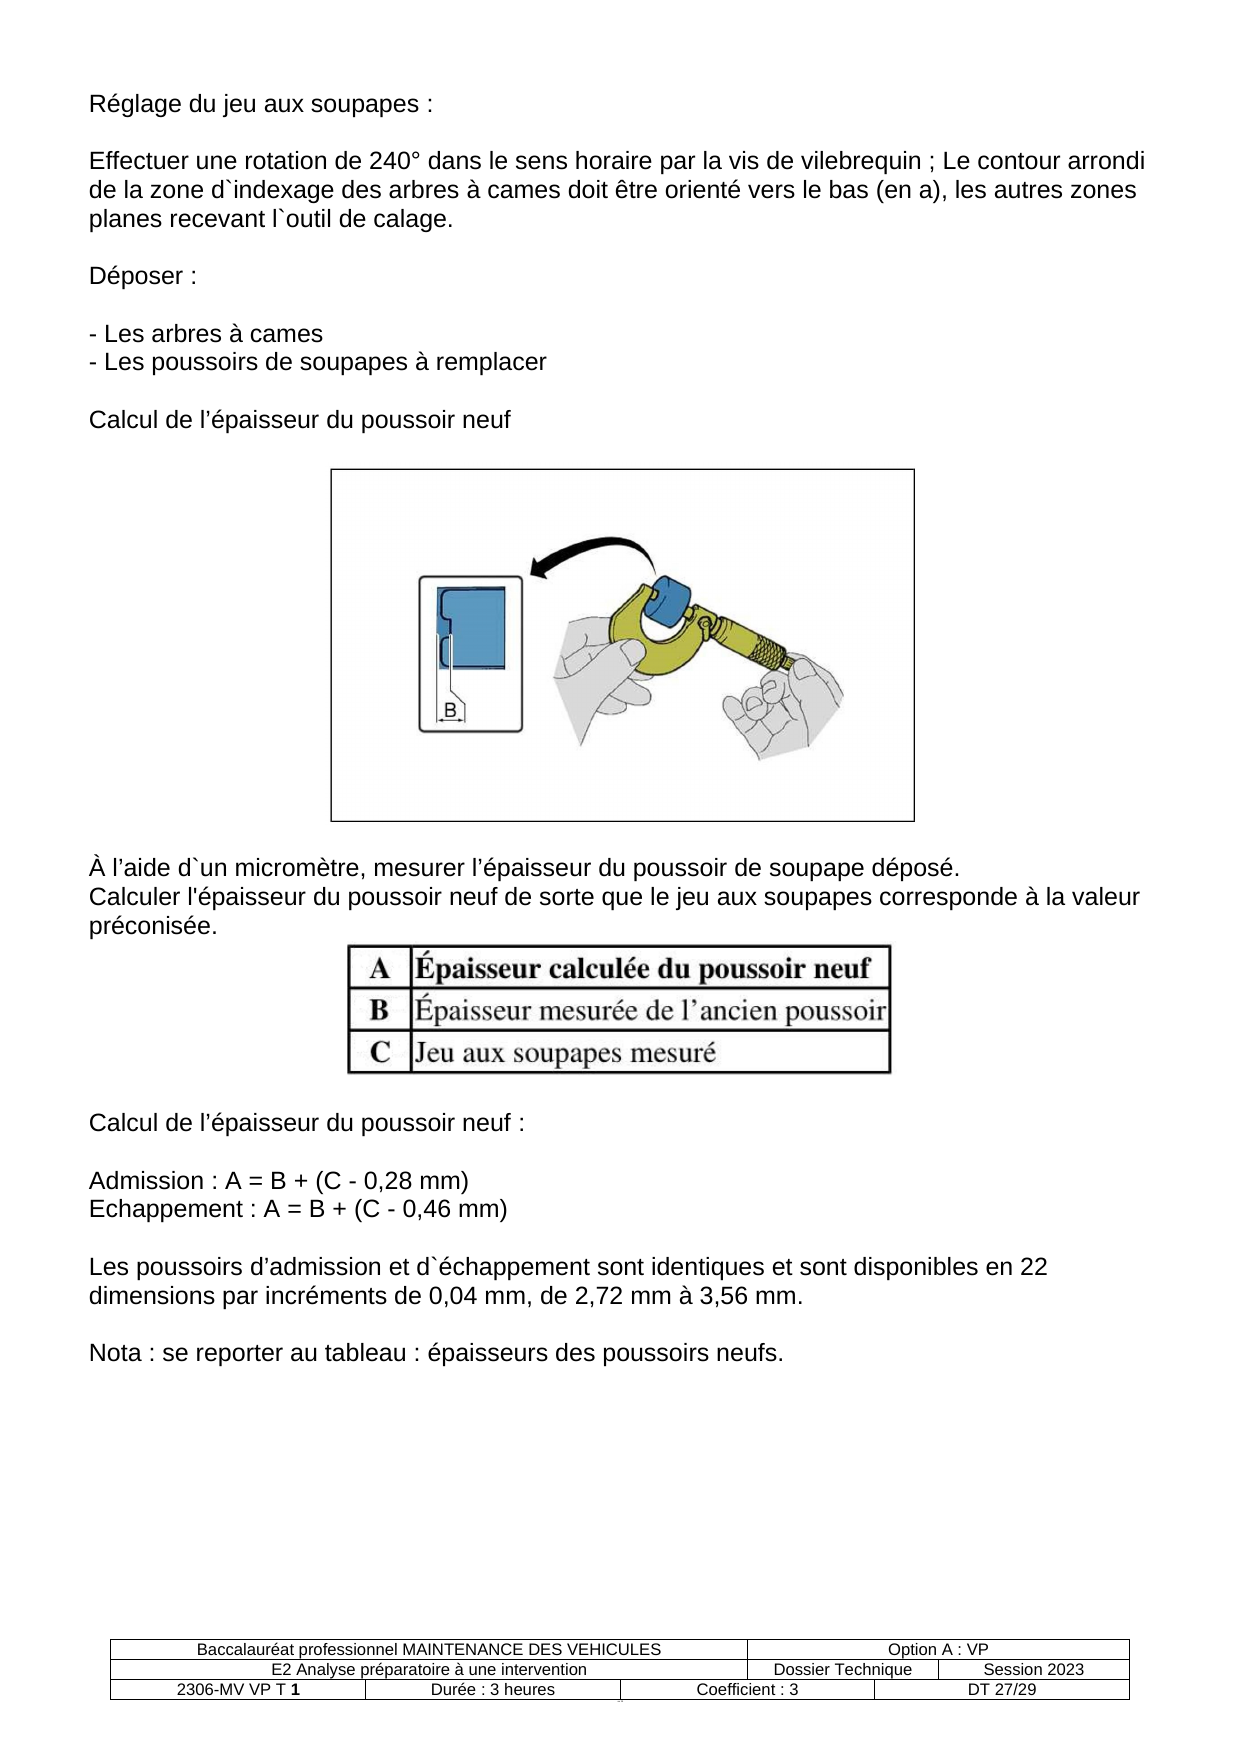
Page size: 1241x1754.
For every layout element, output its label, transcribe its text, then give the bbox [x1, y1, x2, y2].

text - Les arbres à cames [89, 319, 1152, 347]
text À l’aide d`un micromètre, mesurer l’épaisseur du poussoir de soupape déposé. [89, 853, 1152, 882]
text Calcul de l’épaisseur du poussoir neuf : [89, 1108, 1152, 1137]
text Calculer l'épaisseur du poussoir neuf de sorte que le jeu aux soupapes corresponde à la valeur préconisée. [89, 882, 1152, 939]
text Les poussoirs d’admission et d`échappement sont identiques et sont disponibles en 22 dimensions par incréments de 0,04 mm, de 2,72 mm à 3,56 mm. [89, 1252, 1152, 1309]
text Déposer : [89, 261, 1152, 290]
text Echappement : A = B + (C - 0,46 mm) [89, 1194, 1152, 1223]
text Réglage du jeu aux soupapes : [89, 89, 1152, 117]
picture [343, 939, 897, 1080]
text - Les poussoirs de soupapes à remplacer [89, 347, 1152, 376]
text Calcul de l’épaisseur du poussoir neuf [89, 405, 1152, 434]
text Effectuer une rotation de 240° dans le sens horaire par la vis de vilebrequin ; Le contour arrondi de la zone d`indexage des arbres à cames doit être orienté vers le bas (en a), les autres zones planes recevant l`outil de calage. [89, 146, 1152, 232]
picture [325, 462, 916, 825]
text Nota : se reporter au tableau : épaisseurs des poussoirs neufs. [89, 1338, 1152, 1367]
text Admission : A = B + (C - 0,28 mm) [89, 1166, 1152, 1194]
